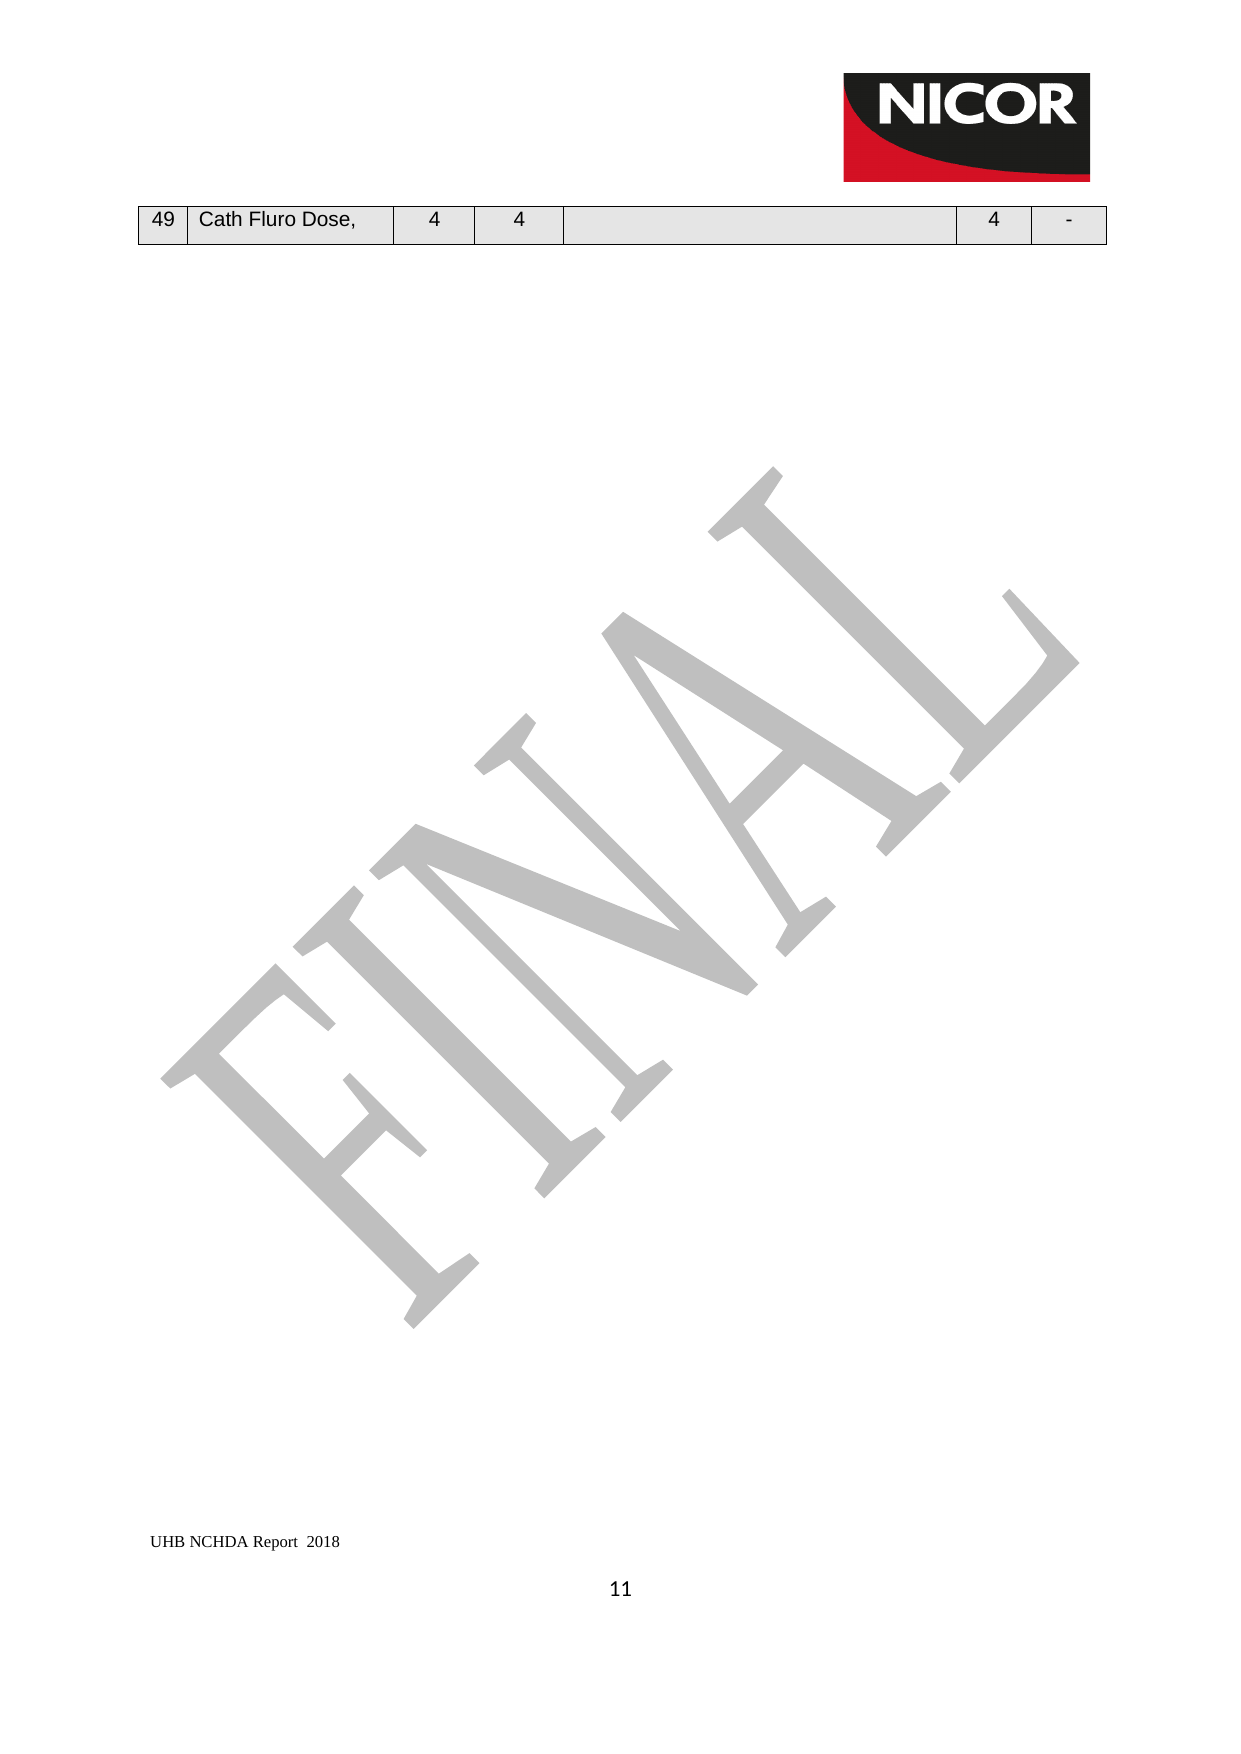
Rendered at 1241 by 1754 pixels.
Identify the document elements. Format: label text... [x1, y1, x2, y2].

table_cell [564, 207, 956, 244]
table_cell 49 [139, 207, 187, 244]
picture [843, 73, 1091, 182]
table_cell 4 [394, 207, 474, 244]
table_cell Cath Fluro Dose, [188, 207, 393, 244]
table_cell 4 [475, 207, 563, 244]
table_cell 4 [957, 207, 1031, 244]
table_cell - [1032, 207, 1106, 244]
